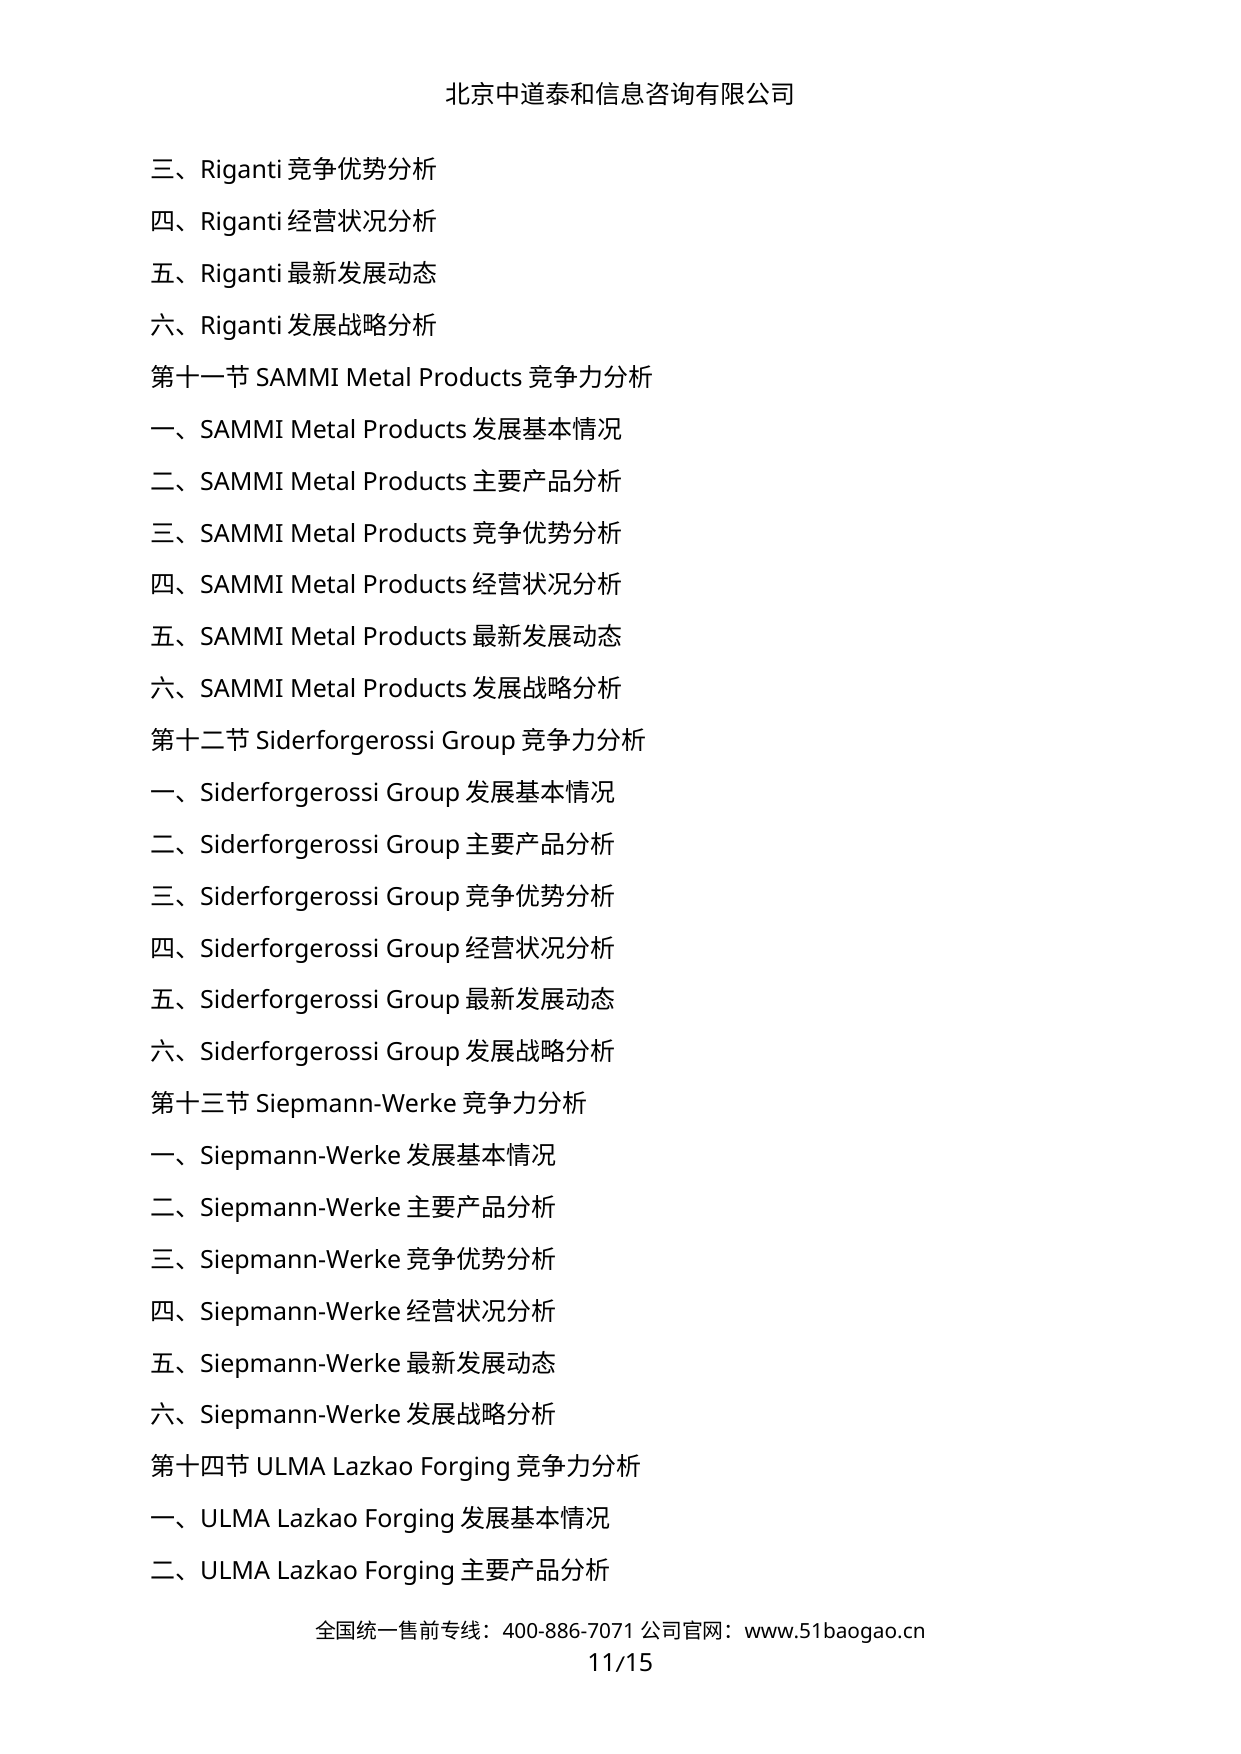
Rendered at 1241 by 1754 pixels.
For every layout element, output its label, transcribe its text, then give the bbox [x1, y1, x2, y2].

text 六、Siderforgerossi Group发展战略分析 [150, 1032, 1090, 1068]
text 三、Siderforgerossi Group竞争优势分析 [150, 876, 1090, 912]
text 五、Siepmann-Werke最新发展动态 [150, 1343, 1090, 1379]
text 二、Siepmann-Werke主要产品分析 [150, 1187, 1090, 1224]
text 四、Siepmann-Werke经营状况分析 [150, 1291, 1090, 1327]
text 第十一节 SAMMI Metal Products竞争力分析 [150, 357, 1090, 394]
text 三、Riganti竞争优势分析 [150, 150, 1090, 186]
text 第十三节 Siepmann-Werke竞争力分析 [150, 1084, 1090, 1120]
text 六、SAMMI Metal Products发展战略分析 [150, 669, 1090, 705]
text 四、SAMMI Metal Products经营状况分析 [150, 565, 1090, 601]
text 一、Siderforgerossi Group发展基本情况 [150, 772, 1090, 809]
text 一、SAMMI Metal Products发展基本情况 [150, 409, 1090, 446]
text 二、SAMMI Metal Products主要产品分析 [150, 461, 1090, 497]
text 第十四节 ULMA Lazkao Forging竞争力分析 [150, 1447, 1090, 1483]
text 五、Siderforgerossi Group最新发展动态 [150, 980, 1090, 1016]
text 五、SAMMI Metal Products最新发展动态 [150, 617, 1090, 653]
text 三、Siepmann-Werke竞争优势分析 [150, 1239, 1090, 1276]
text 二、ULMA Lazkao Forging主要产品分析 [150, 1551, 1090, 1587]
text 四、Riganti经营状况分析 [150, 202, 1090, 238]
text 第十二节 Siderforgerossi Group竞争力分析 [150, 721, 1090, 757]
text 一、Siepmann-Werke发展基本情况 [150, 1136, 1090, 1172]
text 五、Riganti最新发展动态 [150, 254, 1090, 290]
text 四、Siderforgerossi Group经营状况分析 [150, 928, 1090, 964]
text 一、ULMA Lazkao Forging发展基本情况 [150, 1499, 1090, 1535]
text 六、Siepmann-Werke发展战略分析 [150, 1395, 1090, 1431]
text 二、Siderforgerossi Group主要产品分析 [150, 824, 1090, 861]
text 三、SAMMI Metal Products竞争优势分析 [150, 513, 1090, 549]
text 六、Riganti发展战略分析 [150, 306, 1090, 342]
